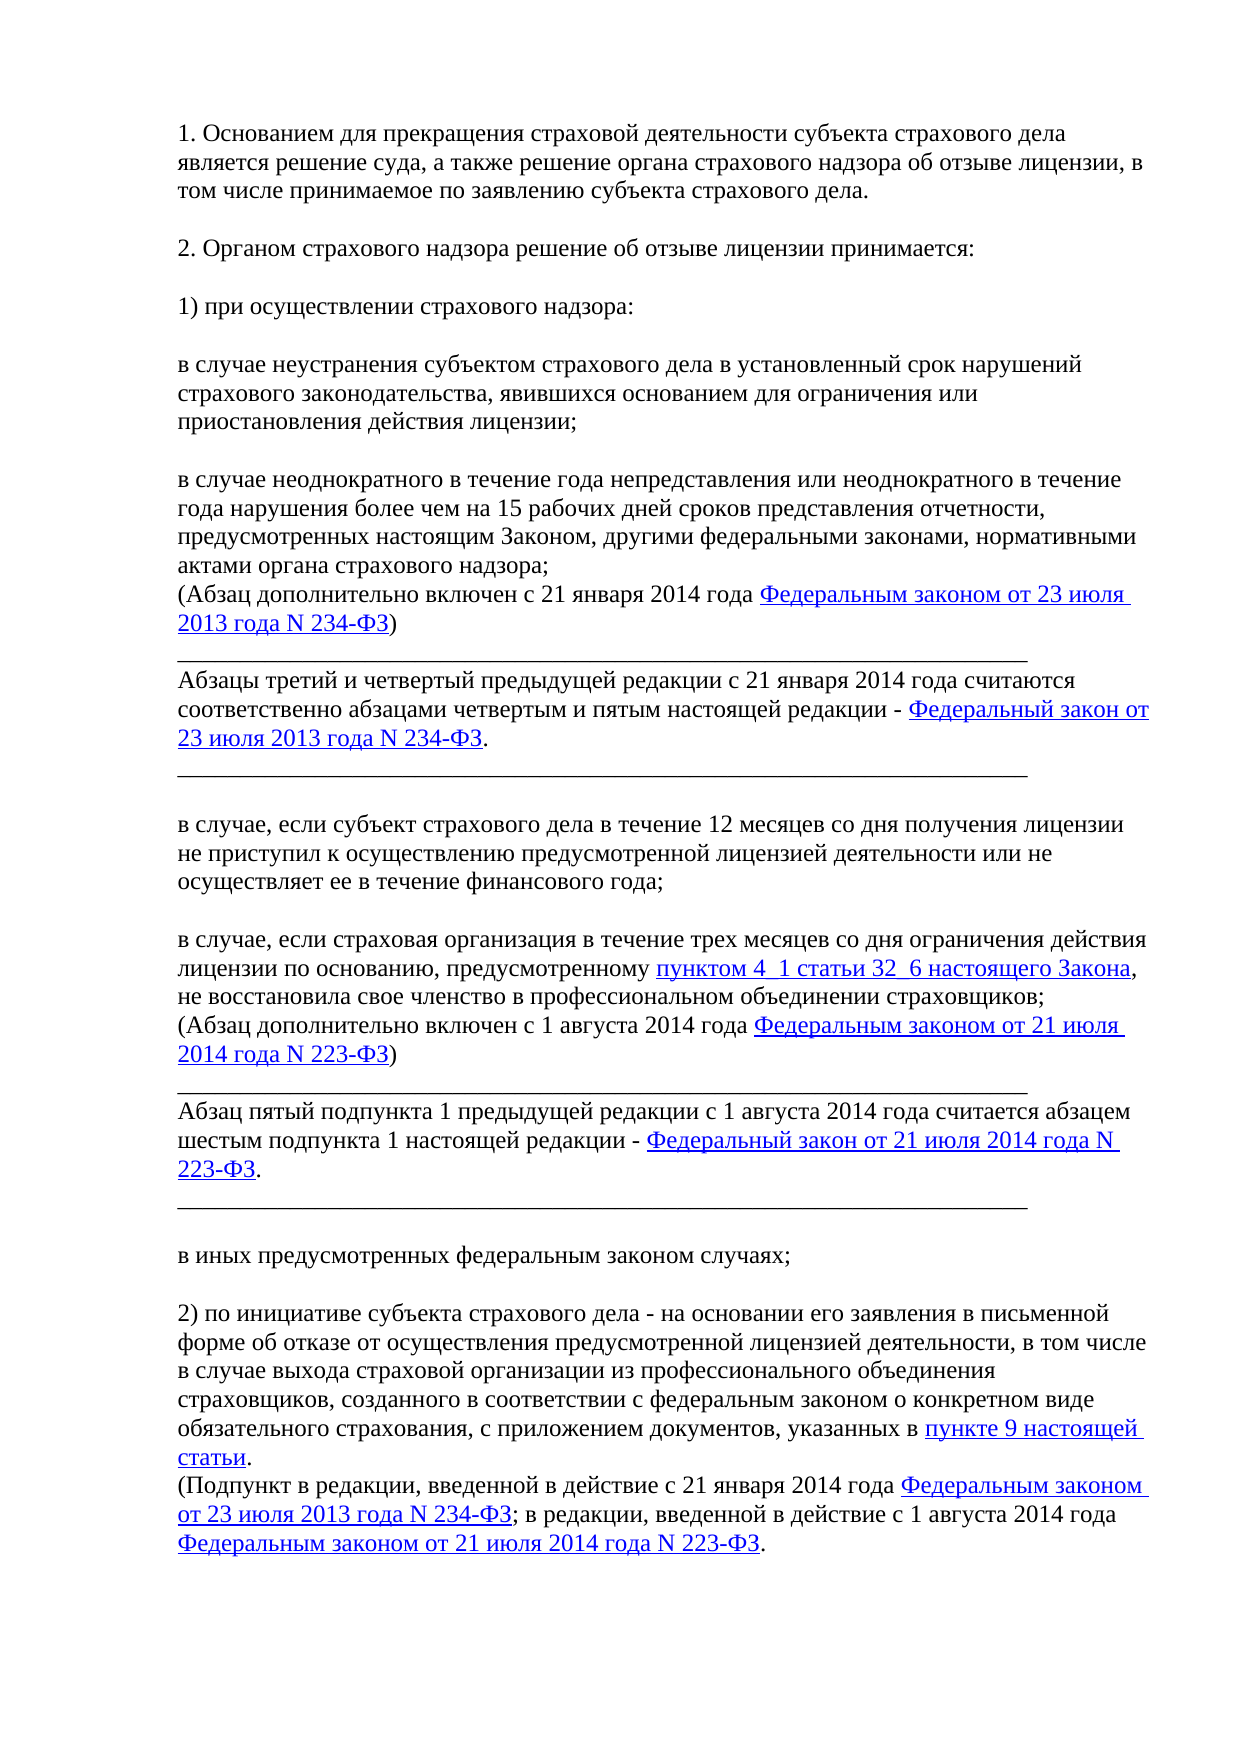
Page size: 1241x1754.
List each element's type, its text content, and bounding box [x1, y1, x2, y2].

text 1) при осуществлении страхового надзора: в случае неустранения субъектом страхового дела в установленный срок нарушений страхового законодательства, явившихся основанием для ограничения или приостановления действия лицензии; в случае неоднократного в течение года непредставления или неоднократного в течение года нарушения более чем на 15 рабочих дней сроков представления отчетности, предусмотренных настоящим Законом, другими федеральными законами, нормативными актами органа страхового надзора; (Абзац дополнительно включен с 21 января 2014 года Федеральным законом от 23 июля 2013 года N 234-ФЗ) ____________________________________________________________________ Абзацы третий и четвертый предыдущей редакции с 21 января 2014 года считаются соответственно абзацами четвертым и пятым настоящей редакции - Федеральный закон от 23 июля 2013 года N 234-ФЗ. ____________________________________________________________________ в случае, если субъект страхового дела в течение 12 месяцев со дня получения лицензии не приступил к осуществлению предусмотренной лицензией деятельности или не осуществляет ее в течение финансового года; в случае, если страховая организация в течение трех месяцев со дня ограничения действия лицензии по основанию, предусмотренному пунктом 4_1 статьи 32_6 настоящего Закона, не восстановила свое членство в профессиональном объединении страховщиков; (Абзац дополнительно включен с 1 августа 2014 года Федеральным законом от 21 июля 2014 года N 223-ФЗ) ____________________________________________________________________ Абзац пятый подпункта 1 предыдущей редакции с 1 августа 2014 года считается абзацем шестым подпункта 1 настоящей редакции - Федеральный закон от 21 июля 2014 года N 223-ФЗ. ____________________________________________________________________ в иных предусмотренных федеральным законом случаях; [177, 291, 1152, 1269]
text 1. Основанием для прекращения страховой деятельности субъекта страхового дела является решение суда, а также решение органа страхового надзора об отзыве лицензии, в том числе принимаемое по заявлению субъекта страхового дела. [177, 118, 1152, 204]
text 2) по инициативе субъекта страхового дела - на основании его заявления в письменной форме об отказе от осуществления предусмотренной лицензией деятельности, в том числе в случае выхода страховой организации из профессионального объединения страховщиков, созданного в соответствии с федеральным законом о конкретном виде обязательного страхования, с приложением документов, указанных в пункте 9 настоящей статьи. (Подпункт в редакции, введенной в действие с 21 января 2014 года Федеральным законом от 23 июля 2013 года N 234-ФЗ; в редакции, введенной в действие с 1 августа 2014 года Федеральным законом от 21 июля 2014 года N 223-ФЗ. [177, 1298, 1152, 1585]
text 2. Органом страхового надзора решение об отзыве лицензии принимается: [177, 233, 1152, 262]
